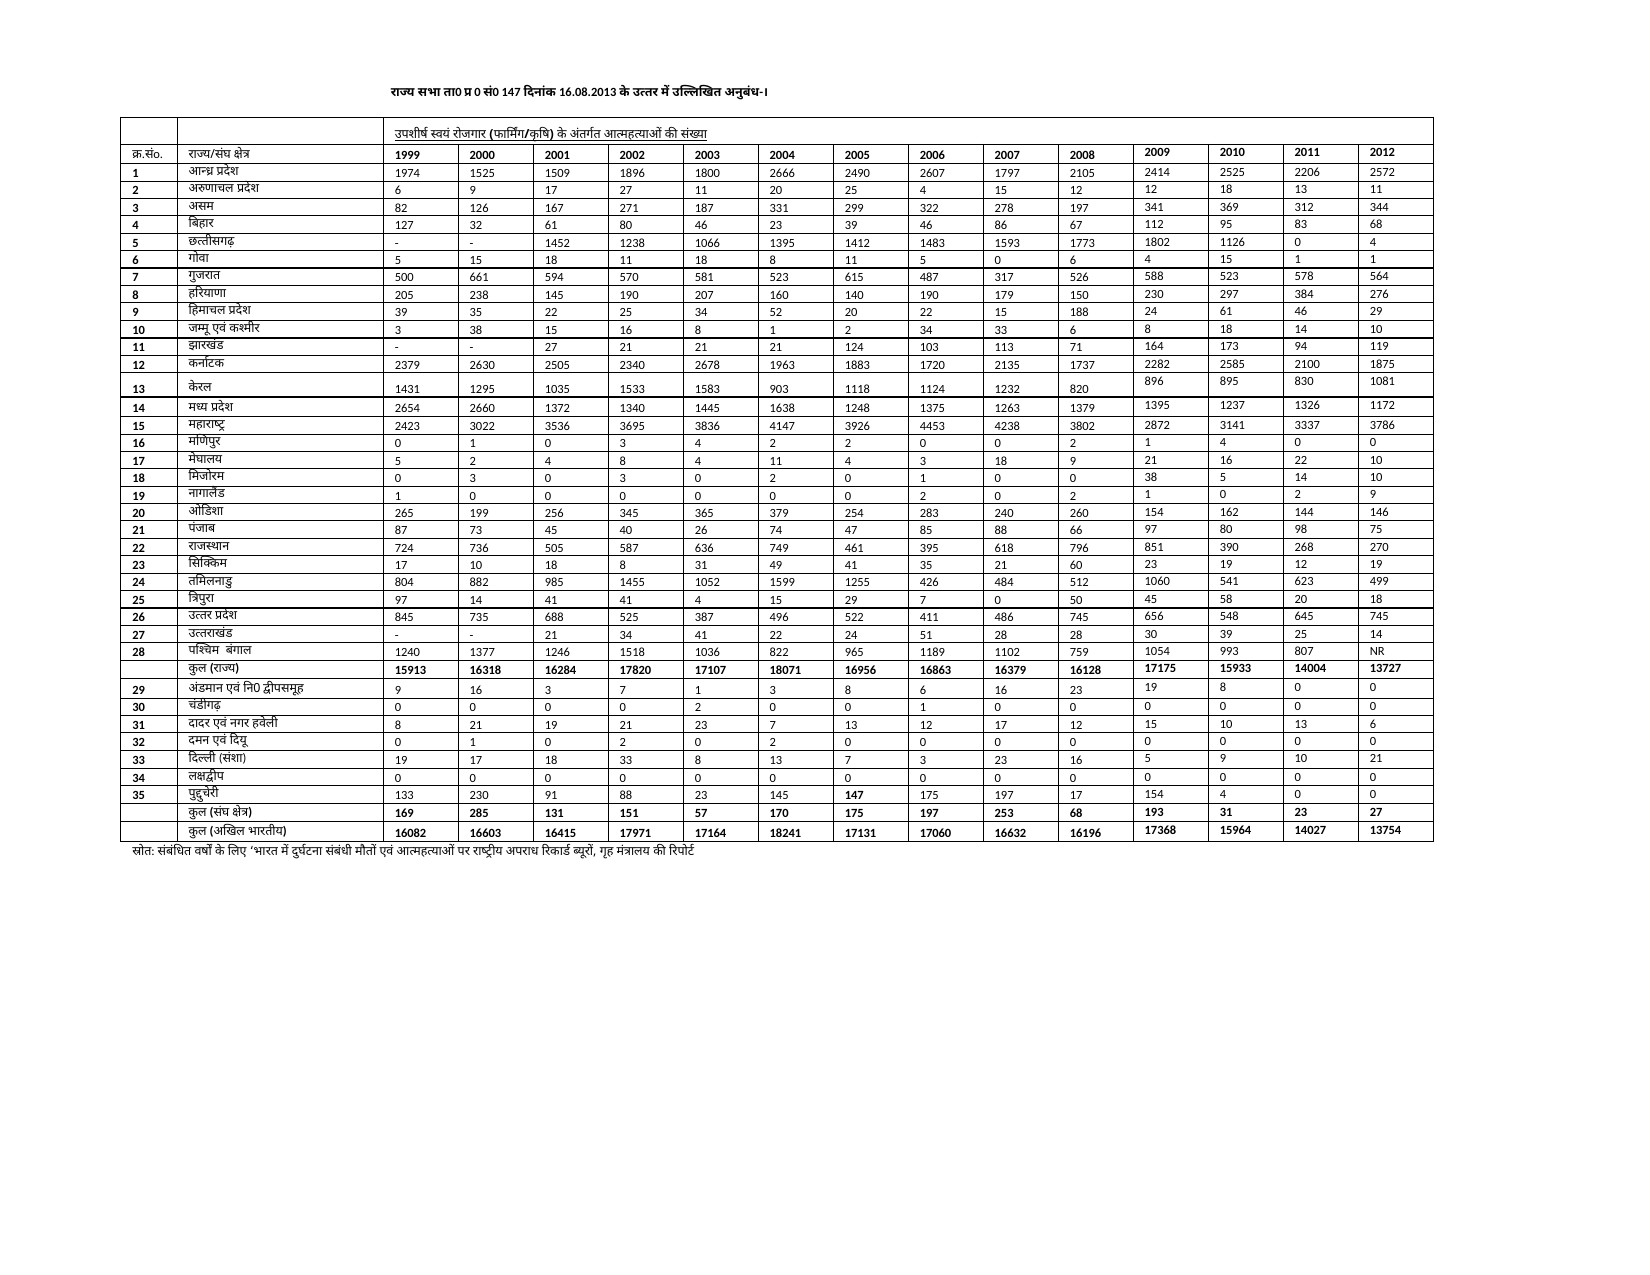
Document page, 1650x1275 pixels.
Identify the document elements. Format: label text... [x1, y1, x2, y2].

table_cell 1896 [609, 164, 683, 181]
table_cell 1452 [534, 234, 608, 250]
table_cell 2282 [1134, 356, 1208, 372]
table_cell 10 [1359, 321, 1433, 337]
table_cell 0 [909, 733, 983, 749]
table_cell 12 [1134, 182, 1208, 198]
table_cell 18 [121, 469, 177, 486]
table_cell 31 [684, 556, 758, 573]
table_cell 882 [459, 574, 533, 590]
table_cell 35 [909, 556, 983, 573]
table_cell 16956 [834, 661, 908, 678]
table_cell 0 [534, 469, 608, 486]
table_cell 2379 [384, 356, 458, 372]
table_cell 548 [1209, 609, 1283, 625]
table_cell 19 [534, 716, 608, 732]
table_cell 2607 [909, 164, 983, 181]
table_cell 29 [121, 679, 177, 697]
table_cell 16 [609, 321, 683, 337]
table_cell 15933 [1209, 661, 1283, 678]
table_cell 845 [384, 609, 458, 625]
table_cell 14 [121, 398, 177, 416]
table_cell 18241 [759, 822, 833, 841]
table_cell 384 [1284, 286, 1358, 302]
table_cell 112 [1134, 216, 1208, 233]
table_header उपशीर्ष स्‍वयं रोजगार (फार्मिंग/कृषि) के अंतर्गत आत्‍महत्‍याओं की संख्‍या [384, 118, 1433, 144]
table_cell 0 [1209, 733, 1283, 749]
table_cell आन्‍ध्र प्रदेश [178, 164, 383, 181]
table_cell 0 [384, 435, 458, 451]
table_cell 8 [684, 321, 758, 337]
table_cell 0 [1359, 699, 1433, 715]
table_cell 103 [909, 339, 983, 355]
table_cell 15 [1209, 251, 1283, 267]
table_cell 2135 [984, 356, 1058, 372]
table_cell 8 [609, 556, 683, 573]
table_cell 13 [1284, 716, 1358, 732]
table_cell 39 [384, 303, 458, 320]
table_cell 1326 [1284, 398, 1358, 416]
table_cell 21 [1134, 452, 1208, 468]
table_cell कुल (राज्‍य) [178, 661, 383, 678]
table_cell 1 [909, 699, 983, 715]
table_cell 133 [384, 786, 458, 803]
table_cell 2006 [909, 145, 983, 163]
table_cell महाराष्‍ट्र [178, 417, 383, 433]
table_cell 17060 [909, 822, 983, 841]
table_cell 0 [1134, 733, 1208, 749]
table_cell गुजरात [178, 269, 383, 285]
table_cell 3926 [834, 417, 908, 433]
table_cell राजस्‍थान [178, 539, 383, 555]
table_cell 312 [1284, 199, 1358, 215]
table_cell 190 [609, 286, 683, 302]
table_cell 1773 [1059, 234, 1133, 250]
table_cell 193 [1134, 804, 1208, 821]
table_cell 1445 [684, 398, 758, 416]
table_cell 993 [1209, 643, 1283, 659]
table_cell 8 [759, 251, 833, 267]
table_cell 13 [121, 373, 177, 396]
table_cell 2 [834, 435, 908, 451]
table_cell 1 [684, 679, 758, 697]
table_cell 12 [909, 716, 983, 732]
table_cell 254 [834, 504, 908, 520]
table_cell 265 [384, 504, 458, 520]
table_cell 1638 [759, 398, 833, 416]
table_cell कुल (अखिल भारतीय) [178, 822, 383, 841]
table_cell 16 [459, 679, 533, 697]
table_cell 2 [1284, 487, 1358, 503]
table_cell 587 [609, 539, 683, 555]
table_cell 512 [1059, 574, 1133, 590]
table_cell 1802 [1134, 234, 1208, 250]
table_cell 365 [684, 504, 758, 520]
table_cell 23 [984, 751, 1058, 768]
table_cell 2 [121, 182, 177, 198]
table_cell 2007 [984, 145, 1058, 163]
table_cell 2 [759, 435, 833, 451]
table_cell 736 [459, 539, 533, 555]
table_cell 2 [609, 733, 683, 749]
table_cell 1 [1284, 251, 1358, 267]
table_cell 0 [1284, 733, 1358, 749]
table_cell 66 [1059, 521, 1133, 538]
table_cell 15 [759, 591, 833, 607]
table_cell 33 [609, 751, 683, 768]
table_cell 1875 [1359, 356, 1433, 372]
table_cell 317 [984, 269, 1058, 285]
table_cell 16082 [384, 822, 458, 841]
table_cell 3 [121, 199, 177, 215]
table_cell 68 [1059, 804, 1133, 821]
table_cell 38 [1134, 469, 1208, 486]
table_cell 0 [1209, 769, 1283, 785]
table_cell 31 [121, 716, 177, 732]
table_cell 0 [1059, 733, 1133, 749]
table_cell 1246 [534, 643, 608, 659]
table_cell 82 [384, 199, 458, 215]
table_cell 29 [1359, 303, 1433, 320]
table_cell 0 [984, 733, 1058, 749]
table_cell 3536 [534, 417, 608, 433]
table_cell 0 [1359, 769, 1433, 785]
table_cell 0 [1284, 786, 1358, 803]
table_cell 1172 [1359, 398, 1433, 416]
table_cell 23 [1134, 556, 1208, 573]
table_cell 17971 [609, 822, 683, 841]
table_cell 240 [984, 504, 1058, 520]
table_cell 0 [609, 487, 683, 503]
table_cell 0 [534, 487, 608, 503]
table_cell 13727 [1359, 661, 1433, 678]
table_cell 570 [609, 269, 683, 285]
table_cell 0 [759, 487, 833, 503]
table_cell 80 [1209, 521, 1283, 538]
table_cell 41 [834, 556, 908, 573]
table_cell 285 [459, 804, 533, 821]
table_cell 522 [834, 609, 908, 625]
table_cell 1240 [384, 643, 458, 659]
table_cell 253 [984, 804, 1058, 821]
table_cell नागालैंड [178, 487, 383, 503]
table_cell 461 [834, 539, 908, 555]
table_cell 15 [1134, 716, 1208, 732]
table_cell 1483 [909, 234, 983, 250]
table_cell [121, 822, 177, 841]
table_cell 28 [1059, 626, 1133, 642]
table_cell 2505 [534, 356, 608, 372]
table_cell 17368 [1134, 822, 1208, 841]
table_cell 127 [384, 216, 458, 233]
table_cell 735 [459, 609, 533, 625]
table_cell 13 [834, 716, 908, 732]
table_cell 822 [759, 643, 833, 659]
table_cell 6 [1359, 716, 1433, 732]
table_cell 5 [121, 234, 177, 250]
table_cell 5 [384, 251, 458, 267]
table_cell 7 [609, 679, 683, 697]
table_cell 179 [984, 286, 1058, 302]
table_cell 10 [121, 321, 177, 337]
table_cell 124 [834, 339, 908, 355]
table_cell 2490 [834, 164, 908, 181]
table_cell 10 [1284, 751, 1358, 768]
table_cell 623 [1284, 574, 1358, 590]
table_cell 4 [684, 591, 758, 607]
table_cell 2206 [1284, 164, 1358, 181]
table_cell 13754 [1359, 822, 1433, 841]
table_cell 618 [984, 539, 1058, 555]
table_cell 1883 [834, 356, 908, 372]
table_cell 807 [1284, 643, 1358, 659]
table_cell 0 [459, 769, 533, 785]
table_cell अरुणाचल प्रदेश [178, 182, 383, 198]
table_cell - [459, 234, 533, 250]
table_cell 12 [1059, 182, 1133, 198]
table_cell 487 [909, 269, 983, 285]
table_cell 8 [609, 452, 683, 468]
table_cell तमिलनाडु [178, 574, 383, 590]
table_cell 97 [384, 591, 458, 607]
table_cell 188 [1059, 303, 1133, 320]
table_cell 15 [459, 251, 533, 267]
table_cell 2 [1059, 487, 1133, 503]
table_cell उत्‍तर प्रदेश [178, 609, 383, 625]
table_cell 169 [384, 804, 458, 821]
table_cell 46 [684, 216, 758, 233]
table_cell 4 [121, 216, 177, 233]
table_cell 190 [909, 286, 983, 302]
table_cell 0 [984, 487, 1058, 503]
table_cell 20 [834, 303, 908, 320]
table_cell 3 [459, 469, 533, 486]
table_cell 2666 [759, 164, 833, 181]
table_cell 2 [1059, 435, 1133, 451]
table_cell 1118 [834, 373, 908, 396]
table_cell 9 [384, 679, 458, 697]
table_cell 903 [759, 373, 833, 396]
table_cell 22 [534, 303, 608, 320]
table_cell 636 [684, 539, 758, 555]
table_cell 18 [684, 251, 758, 267]
table_cell 14 [459, 591, 533, 607]
table_cell 1232 [984, 373, 1058, 396]
table_cell 2010 [1209, 145, 1283, 163]
table_cell 1737 [1059, 356, 1133, 372]
table_cell 390 [1209, 539, 1283, 555]
table_cell लक्षद्वीप [178, 769, 383, 785]
table_cell 60 [1059, 556, 1133, 573]
table_cell 17 [121, 452, 177, 468]
table_cell 749 [759, 539, 833, 555]
table_cell 21 [759, 339, 833, 355]
table_cell 0 [1359, 786, 1433, 803]
text स्रोत: संबंधित वर्षों के लिए ‘भारत में दुर्घटना संबंधी मौतों एवं आत्‍महत्‍याओं पर राष्‍ट्रीय अपराध रिकार्ड ब्‍यूरों, गृह मंत्रालय की रिपोर्ट [132, 842, 1481, 860]
table_cell 505 [534, 539, 608, 555]
table_cell 1 [909, 469, 983, 486]
table_cell 16603 [459, 822, 533, 841]
table_cell 688 [534, 609, 608, 625]
table_cell 2630 [459, 356, 533, 372]
table_cell चंडीगढ़ [178, 699, 383, 715]
table_cell 38 [459, 321, 533, 337]
table_cell 6 [1059, 251, 1133, 267]
table_cell 16 [121, 435, 177, 451]
table_cell 20 [121, 504, 177, 520]
table_cell 22 [121, 539, 177, 555]
table_cell 173 [1209, 339, 1283, 355]
table_cell NR [1359, 643, 1433, 659]
table_cell 1189 [909, 643, 983, 659]
table_cell 0 [534, 435, 608, 451]
table_cell 500 [384, 269, 458, 285]
table_cell 2 [684, 699, 758, 715]
table_cell 594 [534, 269, 608, 285]
table_cell 496 [759, 609, 833, 625]
table_cell 18 [1209, 321, 1283, 337]
table_cell 345 [609, 504, 683, 520]
table_cell 0 [834, 487, 908, 503]
table_cell 4 [1209, 786, 1283, 803]
table_cell 1036 [684, 643, 758, 659]
table_cell 1237 [1209, 398, 1283, 416]
table_cell 4 [534, 452, 608, 468]
table_cell 24 [121, 574, 177, 590]
table_cell 0 [984, 435, 1058, 451]
table_cell 322 [909, 199, 983, 215]
table_cell 276 [1359, 286, 1433, 302]
table_cell 25 [834, 182, 908, 198]
table_cell 14 [1284, 469, 1358, 486]
table_cell 0 [609, 699, 683, 715]
table_cell 75 [1359, 521, 1433, 538]
table_cell 91 [534, 786, 608, 803]
table_cell 20 [1284, 591, 1358, 607]
table_cell 3337 [1284, 417, 1358, 433]
table_cell 4147 [759, 417, 833, 433]
table_cell 615 [834, 269, 908, 285]
table_cell 151 [609, 804, 683, 821]
table_cell 0 [834, 733, 908, 749]
table_cell 41 [534, 591, 608, 607]
table_cell 0 [1359, 733, 1433, 749]
table_cell 8 [121, 286, 177, 302]
table_cell 86 [984, 216, 1058, 233]
table_cell 3 [609, 435, 683, 451]
table_cell 25 [121, 591, 177, 607]
table_cell 581 [684, 269, 758, 285]
table_cell मध्‍य प्रदेश [178, 398, 383, 416]
table_cell 28 [121, 643, 177, 659]
table_cell 526 [1059, 269, 1133, 285]
table_cell 12 [1284, 556, 1358, 573]
table_cell 199 [459, 504, 533, 520]
table_cell 1 [121, 164, 177, 181]
table_cell 0 [1209, 699, 1283, 715]
table_cell 50 [1059, 591, 1133, 607]
table_cell 19 [1134, 679, 1208, 697]
table_cell 0 [459, 487, 533, 503]
table_cell 146 [1359, 504, 1433, 520]
table_cell क्र.संo. [121, 145, 177, 163]
table_cell 2872 [1134, 417, 1208, 433]
table_cell 2004 [759, 145, 833, 163]
table_cell 2423 [384, 417, 458, 433]
table_cell केरल [178, 373, 383, 396]
table_cell 7 [759, 716, 833, 732]
table_cell 95 [1209, 216, 1283, 233]
table_cell 15 [984, 182, 1058, 198]
table_cell 230 [459, 786, 533, 803]
table_cell - [384, 339, 458, 355]
table_cell 0 [1284, 435, 1358, 451]
table_cell 3 [909, 751, 983, 768]
table_cell 2000 [459, 145, 533, 163]
table_cell 41 [609, 591, 683, 607]
table_cell 1295 [459, 373, 533, 396]
table_cell 87 [384, 521, 458, 538]
table_cell 759 [1059, 643, 1133, 659]
table_cell 46 [909, 216, 983, 233]
table_cell 45 [534, 521, 608, 538]
table_cell 238 [459, 286, 533, 302]
table_cell 22 [759, 626, 833, 642]
table_cell 162 [1209, 504, 1283, 520]
table_cell 2572 [1359, 164, 1433, 181]
table_cell 140 [834, 286, 908, 302]
table_cell 34 [684, 303, 758, 320]
table_cell दमन एवं दियू [178, 733, 383, 749]
table_cell 1 [1134, 435, 1208, 451]
table_cell 16128 [1059, 661, 1133, 678]
table_cell 411 [909, 609, 983, 625]
table_cell 1533 [609, 373, 683, 396]
table_cell 3022 [459, 417, 533, 433]
table_cell 10 [1359, 452, 1433, 468]
table_cell 4 [684, 452, 758, 468]
table_cell पश्‍चिम बंगाल [178, 643, 383, 659]
table_cell 1102 [984, 643, 1058, 659]
table_cell 68 [1359, 216, 1433, 233]
table_cell 1124 [909, 373, 983, 396]
table_cell 2 [759, 469, 833, 486]
table_cell झारखंड [178, 339, 383, 355]
table_header [178, 118, 383, 144]
table_cell 147 [834, 786, 908, 803]
table_cell 1238 [609, 234, 683, 250]
table_cell जम्‍मू एवं कश्‍मीर [178, 321, 383, 337]
table_cell 19 [1359, 556, 1433, 573]
table_cell 23 [684, 716, 758, 732]
table_cell 167 [534, 199, 608, 215]
table_cell 21 [459, 716, 533, 732]
table_cell 1593 [984, 234, 1058, 250]
table_cell 9 [459, 182, 533, 198]
table_cell 34 [609, 626, 683, 642]
table_header [121, 118, 177, 144]
table_cell 3141 [1209, 417, 1283, 433]
table_cell 154 [1134, 504, 1208, 520]
table_cell हरियाणा [178, 286, 383, 302]
table_cell 1263 [984, 398, 1058, 416]
table_cell 656 [1134, 609, 1208, 625]
table_cell 13 [759, 751, 833, 768]
table_cell 11 [1359, 182, 1433, 198]
table_cell 0 [1059, 469, 1133, 486]
table_cell 22 [909, 303, 983, 320]
table_cell 541 [1209, 574, 1283, 590]
table_cell 67 [1059, 216, 1133, 233]
table_cell 0 [1209, 487, 1283, 503]
table_cell 34 [121, 769, 177, 785]
table_cell 16318 [459, 661, 533, 678]
table_cell ओडिशा [178, 504, 383, 520]
table_cell 35 [121, 786, 177, 803]
table_cell 27 [609, 182, 683, 198]
table_cell 0 [984, 469, 1058, 486]
table_cell 1525 [459, 164, 533, 181]
table_cell 74 [759, 521, 833, 538]
table_cell 21 [534, 626, 608, 642]
table_cell 1395 [759, 234, 833, 250]
table_cell 30 [1134, 626, 1208, 642]
table_cell 197 [1059, 199, 1133, 215]
table_cell 268 [1284, 539, 1358, 555]
table_cell 18 [534, 751, 608, 768]
table_cell 1509 [534, 164, 608, 181]
table_cell 0 [984, 699, 1058, 715]
table_cell 230 [1134, 286, 1208, 302]
table_cell 2001 [534, 145, 608, 163]
table_cell 260 [1059, 504, 1133, 520]
table_cell 3786 [1359, 417, 1433, 433]
table_cell 16 [1059, 751, 1133, 768]
table_cell 15964 [1209, 822, 1283, 841]
table_cell 1720 [909, 356, 983, 372]
table_cell 205 [384, 286, 458, 302]
table_cell 0 [684, 733, 758, 749]
table_cell 83 [1284, 216, 1358, 233]
table_cell 486 [984, 609, 1058, 625]
table_cell 0 [384, 769, 458, 785]
table_cell 21 [609, 716, 683, 732]
table_cell 4 [1359, 234, 1433, 250]
table_cell 0 [909, 769, 983, 785]
table_cell 1054 [1134, 643, 1208, 659]
table_cell 41 [684, 626, 758, 642]
table_cell 21 [609, 339, 683, 355]
table_cell 17131 [834, 822, 908, 841]
table_cell 2654 [384, 398, 458, 416]
table_cell 24 [1134, 303, 1208, 320]
table_cell [121, 804, 177, 821]
table_cell पुद्दुचेरी [178, 786, 383, 803]
table_cell 25 [609, 303, 683, 320]
table_cell 2 [834, 321, 908, 337]
table_cell 0 [1359, 679, 1433, 697]
table_cell 2585 [1209, 356, 1283, 372]
table_cell 1599 [759, 574, 833, 590]
table_cell 341 [1134, 199, 1208, 215]
table_cell 0 [984, 251, 1058, 267]
table_cell 1 [459, 435, 533, 451]
table_cell 0 [1059, 769, 1133, 785]
table_cell 8 [834, 679, 908, 697]
table_cell 3 [534, 679, 608, 697]
table_cell 21 [1359, 751, 1433, 768]
table_cell 150 [1059, 286, 1133, 302]
table_cell 0 [609, 769, 683, 785]
table_cell 0 [1284, 769, 1358, 785]
table_cell 661 [459, 269, 533, 285]
table_cell 2011 [1284, 145, 1358, 163]
table_cell 47 [834, 521, 908, 538]
table_cell 564 [1359, 269, 1433, 285]
table_cell 21 [121, 521, 177, 538]
table_cell 1412 [834, 234, 908, 250]
table_cell 113 [984, 339, 1058, 355]
table_cell 4 [1209, 435, 1283, 451]
table_cell 0 [534, 769, 608, 785]
table_cell 1 [759, 321, 833, 337]
table_cell 4453 [909, 417, 983, 433]
table_cell 32 [121, 733, 177, 749]
table_cell 0 [384, 733, 458, 749]
table_cell 426 [909, 574, 983, 590]
table_cell 387 [684, 609, 758, 625]
table_cell 256 [534, 504, 608, 520]
table_cell 58 [1209, 591, 1283, 607]
table_cell 8 [684, 751, 758, 768]
table_cell 985 [534, 574, 608, 590]
table_cell 2105 [1059, 164, 1133, 181]
table_cell 154 [1134, 786, 1208, 803]
table_cell 965 [834, 643, 908, 659]
table_cell 23 [121, 556, 177, 573]
table_cell [121, 661, 177, 678]
table_cell - [384, 234, 458, 250]
table_cell 0 [759, 769, 833, 785]
table_cell राज्‍य/संघ क्षेत्र [178, 145, 383, 163]
table_cell 0 [459, 699, 533, 715]
table_cell 0 [1284, 699, 1358, 715]
table_cell 8 [384, 716, 458, 732]
table_cell 745 [1359, 609, 1433, 625]
table_cell 14 [1284, 321, 1358, 337]
table_cell 724 [384, 539, 458, 555]
table_cell 17164 [684, 822, 758, 841]
table_cell 11 [609, 251, 683, 267]
table_cell 4238 [984, 417, 1058, 433]
table_cell 31 [1209, 804, 1283, 821]
table_cell 0 [1359, 435, 1433, 451]
table_cell 6 [121, 251, 177, 267]
table_cell - [384, 626, 458, 642]
table_cell 1800 [684, 164, 758, 181]
table_cell 2002 [609, 145, 683, 163]
table_cell 2414 [1134, 164, 1208, 181]
table_cell 299 [834, 199, 908, 215]
table_cell 1 [1134, 487, 1208, 503]
table_cell 7 [834, 751, 908, 768]
table_cell 35 [459, 303, 533, 320]
table_cell 170 [759, 804, 833, 821]
table_cell 26 [121, 609, 177, 625]
table_cell 9 [1059, 452, 1133, 468]
table_cell 0 [909, 435, 983, 451]
table_cell 10 [1209, 716, 1283, 732]
table_cell 1431 [384, 373, 458, 396]
table_cell 2012 [1359, 145, 1433, 163]
table_cell 4 [834, 452, 908, 468]
table_cell 46 [1284, 303, 1358, 320]
table_cell 164 [1134, 339, 1208, 355]
table_cell 804 [384, 574, 458, 590]
table_cell 34 [909, 321, 983, 337]
table_cell 1974 [384, 164, 458, 181]
table_cell 2660 [459, 398, 533, 416]
table_cell 144 [1284, 504, 1358, 520]
table_cell 0 [384, 699, 458, 715]
table_cell पंजाब [178, 521, 383, 538]
table_cell 19 [121, 487, 177, 503]
table_cell 8 [1134, 321, 1208, 337]
table_cell 2003 [684, 145, 758, 163]
table_cell 52 [759, 303, 833, 320]
table_cell 39 [1209, 626, 1283, 642]
table_cell 1035 [534, 373, 608, 396]
table_cell 71 [1059, 339, 1133, 355]
table_cell 0 [684, 487, 758, 503]
table_cell 175 [909, 786, 983, 803]
table_cell 16196 [1059, 822, 1133, 841]
table_cell 61 [1209, 303, 1283, 320]
table_cell 499 [1359, 574, 1433, 590]
table_cell 13 [1284, 182, 1358, 198]
table_cell मणिपुर [178, 435, 383, 451]
table_cell 25 [1284, 626, 1358, 642]
table_cell 1248 [834, 398, 908, 416]
table_cell 1052 [684, 574, 758, 590]
table_cell 2100 [1284, 356, 1358, 372]
table_cell 2525 [1209, 164, 1283, 181]
table_cell 10 [1359, 469, 1433, 486]
table_cell 3802 [1059, 417, 1133, 433]
table_cell 2008 [1059, 145, 1133, 163]
table_cell 796 [1059, 539, 1133, 555]
table_cell 61 [534, 216, 608, 233]
table_cell 12 [121, 356, 177, 372]
table_cell 18 [984, 452, 1058, 468]
table_cell 45 [1134, 591, 1208, 607]
table_cell 0 [1134, 699, 1208, 715]
table_cell 1963 [759, 356, 833, 372]
table_cell 1455 [609, 574, 683, 590]
table_cell 28 [984, 626, 1058, 642]
table_cell 17175 [1134, 661, 1208, 678]
table_cell मेघालय [178, 452, 383, 468]
table_cell कुल (संघ क्षेत्र) [178, 804, 383, 821]
table_cell 51 [909, 626, 983, 642]
table_cell 9 [1359, 487, 1433, 503]
table_cell 3 [609, 469, 683, 486]
table_cell 3 [909, 452, 983, 468]
table_cell दिल्‍ली (संशा) [178, 751, 383, 768]
table_cell दादर एवं नगर हवेली [178, 716, 383, 732]
table_cell 14004 [1284, 661, 1358, 678]
table_cell 0 [834, 769, 908, 785]
table_cell 3695 [609, 417, 683, 433]
table_cell 30 [121, 699, 177, 715]
table_cell 9 [1209, 751, 1283, 768]
table_cell 145 [534, 286, 608, 302]
table_cell 1583 [684, 373, 758, 396]
table_cell 270 [1359, 539, 1433, 555]
table_cell 19 [1209, 556, 1283, 573]
table_cell 10 [459, 556, 533, 573]
table_cell 97 [1134, 521, 1208, 538]
table_cell 18 [1359, 591, 1433, 607]
table_cell 2009 [1134, 145, 1208, 163]
table_cell कर्नाटक [178, 356, 383, 372]
table_cell 16 [1209, 452, 1283, 468]
table_cell - [459, 626, 533, 642]
table_cell 820 [1059, 373, 1133, 396]
table_cell 0 [1284, 679, 1358, 697]
table_cell त्रिपुरा [178, 591, 383, 607]
table_cell 40 [609, 521, 683, 538]
table_cell 0 [1284, 234, 1358, 250]
table_cell 0 [984, 591, 1058, 607]
table_cell सिक्‍किम [178, 556, 383, 573]
table_cell 5 [909, 251, 983, 267]
table_cell 278 [984, 199, 1058, 215]
table_cell 18071 [759, 661, 833, 678]
table_cell 15913 [384, 661, 458, 678]
table_cell 6 [384, 182, 458, 198]
table_cell 23 [1284, 804, 1358, 821]
table_cell 160 [759, 286, 833, 302]
table_cell 0 [984, 769, 1058, 785]
table_cell 2005 [834, 145, 908, 163]
table_cell 851 [1134, 539, 1208, 555]
table_cell 1081 [1359, 373, 1433, 396]
table_cell 17107 [684, 661, 758, 678]
table_cell 379 [759, 504, 833, 520]
table_cell 525 [609, 609, 683, 625]
table_cell 6 [909, 679, 983, 697]
table_cell 207 [684, 286, 758, 302]
table_cell 895 [1209, 373, 1283, 396]
table_cell 17 [534, 182, 608, 198]
table_cell 1 [459, 733, 533, 749]
table_cell 1377 [459, 643, 533, 659]
table_cell 39 [834, 216, 908, 233]
table_cell 0 [384, 469, 458, 486]
table_cell 49 [759, 556, 833, 573]
table_cell 369 [1209, 199, 1283, 215]
table_cell 0 [534, 699, 608, 715]
table_cell 33 [984, 321, 1058, 337]
table_cell 0 [684, 769, 758, 785]
table_cell 271 [609, 199, 683, 215]
table_cell 4 [909, 182, 983, 198]
table_cell 80 [609, 216, 683, 233]
table_cell 0 [1059, 699, 1133, 715]
table_cell 175 [834, 804, 908, 821]
table_cell 3 [384, 321, 458, 337]
table_cell 9 [121, 303, 177, 320]
table_cell मिजोरम [178, 469, 383, 486]
table_cell अंडमान एवं नि0द्वीपसमूह [178, 679, 383, 697]
table_cell 187 [684, 199, 758, 215]
table_cell 7 [909, 591, 983, 607]
table_cell 32 [459, 216, 533, 233]
table_cell 2 [459, 452, 533, 468]
table_cell 23 [759, 216, 833, 233]
table_cell 745 [1059, 609, 1133, 625]
table_cell 27 [534, 339, 608, 355]
table_cell बिहार [178, 216, 383, 233]
table_cell 21 [984, 556, 1058, 573]
table_cell 297 [1209, 286, 1283, 302]
table_cell - [459, 339, 533, 355]
table_cell 11 [684, 182, 758, 198]
table_cell 1 [1359, 251, 1433, 267]
table_cell 197 [909, 804, 983, 821]
table_cell 23 [684, 786, 758, 803]
table_cell 1797 [984, 164, 1058, 181]
table_cell 145 [759, 786, 833, 803]
table_cell 4 [1134, 251, 1208, 267]
table_cell 896 [1134, 373, 1208, 396]
table_cell 21 [684, 339, 758, 355]
table_cell 14027 [1284, 822, 1358, 841]
table_cell 18 [534, 251, 608, 267]
text राज्‍य सभा ता0प्र0सं0 147 दिनांक 16.08.2013 के उत्‍तर में उल्‍लिखित अनुबंध-। [132, 84, 1481, 101]
table_cell 0 [759, 699, 833, 715]
table_cell 20 [759, 182, 833, 198]
table_cell 18 [1209, 182, 1283, 198]
table_cell 88 [609, 786, 683, 803]
table_cell 126 [459, 199, 533, 215]
table_cell 11 [121, 339, 177, 355]
table_cell 11 [759, 452, 833, 468]
table_cell 395 [909, 539, 983, 555]
table_cell 484 [984, 574, 1058, 590]
table_cell 16415 [534, 822, 608, 841]
table_cell 1999 [384, 145, 458, 163]
table_cell 197 [984, 786, 1058, 803]
table_cell 1375 [909, 398, 983, 416]
table_cell 588 [1134, 269, 1208, 285]
table_cell 12 [1059, 716, 1133, 732]
table_cell 17 [459, 751, 533, 768]
table_cell हिमाचल प्रदेश [178, 303, 383, 320]
table_cell 4 [684, 435, 758, 451]
table_cell 57 [684, 804, 758, 821]
table_cell 2340 [609, 356, 683, 372]
table_cell 0 [534, 733, 608, 749]
table_cell 578 [1284, 269, 1358, 285]
table_cell 7 [121, 269, 177, 285]
table_cell 5 [1134, 751, 1208, 768]
table_cell 131 [534, 804, 608, 821]
table_cell 6 [1059, 321, 1133, 337]
table_cell 15 [121, 417, 177, 433]
table_cell 15 [984, 303, 1058, 320]
table_cell 24 [834, 626, 908, 642]
table_cell 17820 [609, 661, 683, 678]
table_cell 11 [834, 251, 908, 267]
table_cell 0 [684, 469, 758, 486]
table_cell 1379 [1059, 398, 1133, 416]
table_cell 94 [1284, 339, 1358, 355]
table_cell 119 [1359, 339, 1433, 355]
table_cell 645 [1284, 609, 1358, 625]
table_cell 27 [121, 626, 177, 642]
table_cell 1126 [1209, 234, 1283, 250]
table_cell 29 [834, 591, 908, 607]
table_cell 1395 [1134, 398, 1208, 416]
table_cell 1518 [609, 643, 683, 659]
table_cell 830 [1284, 373, 1358, 396]
table_cell 18 [534, 556, 608, 573]
table_cell 2678 [684, 356, 758, 372]
table_cell 5 [1209, 469, 1283, 486]
table_cell 27 [1359, 804, 1433, 821]
table_cell उत्‍तराखंड [178, 626, 383, 642]
table_cell 22 [1284, 452, 1358, 468]
table_cell 19 [384, 751, 458, 768]
table_cell 88 [984, 521, 1058, 538]
table_cell असम [178, 199, 383, 215]
table_cell 16379 [984, 661, 1058, 678]
table_cell 0 [834, 469, 908, 486]
table_cell 1066 [684, 234, 758, 250]
table_cell 2 [909, 487, 983, 503]
table_cell 17 [984, 716, 1058, 732]
table_cell 3836 [684, 417, 758, 433]
table_cell 16 [984, 679, 1058, 697]
table_cell 1340 [609, 398, 683, 416]
table_cell 16632 [984, 822, 1058, 841]
table_cell 33 [121, 751, 177, 768]
table_cell 8 [1209, 679, 1283, 697]
table_cell 283 [909, 504, 983, 520]
table_cell 1060 [1134, 574, 1208, 590]
table_cell छत्‍तीसगढ़ [178, 234, 383, 250]
table_cell 3 [759, 679, 833, 697]
table_cell 344 [1359, 199, 1433, 215]
table_cell 17 [384, 556, 458, 573]
table_cell 85 [909, 521, 983, 538]
table_cell 1372 [534, 398, 608, 416]
table_cell 23 [1059, 679, 1133, 697]
table_cell 98 [1284, 521, 1358, 538]
table_cell 0 [834, 699, 908, 715]
table_cell 73 [459, 521, 533, 538]
table_cell गोवा [178, 251, 383, 267]
table_cell 1 [384, 487, 458, 503]
table_cell 2 [759, 733, 833, 749]
table_cell 14 [1359, 626, 1433, 642]
table_cell 1255 [834, 574, 908, 590]
table_cell 5 [384, 452, 458, 468]
table_cell 26 [684, 521, 758, 538]
table_cell 17 [1059, 786, 1133, 803]
table_cell 0 [1134, 769, 1208, 785]
table_cell 523 [759, 269, 833, 285]
table_cell 523 [1209, 269, 1283, 285]
table_cell 15 [534, 321, 608, 337]
table_cell 16863 [909, 661, 983, 678]
table_cell 331 [759, 199, 833, 215]
table_cell 16284 [534, 661, 608, 678]
